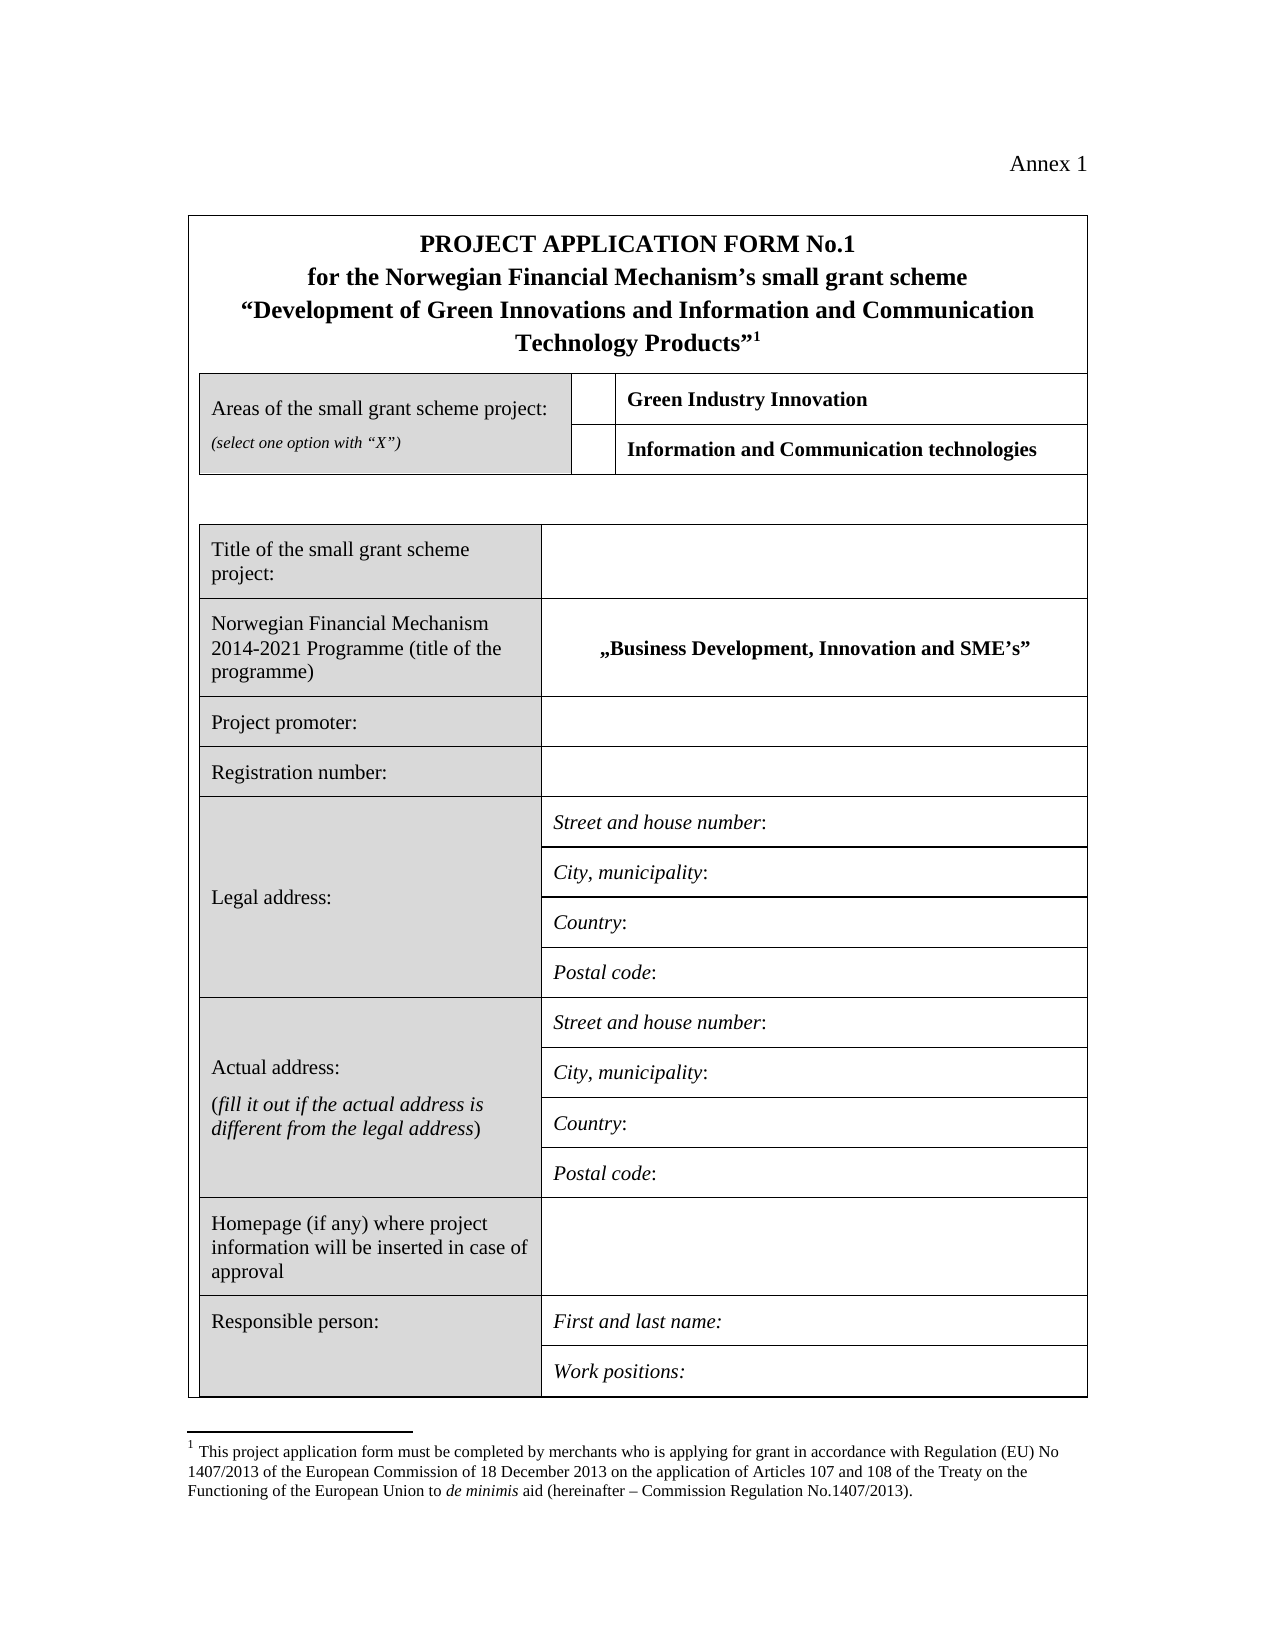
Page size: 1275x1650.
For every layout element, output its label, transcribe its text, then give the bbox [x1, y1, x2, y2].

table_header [189, 216, 1087, 1397]
text Annex 1 [187, 150, 1087, 176]
